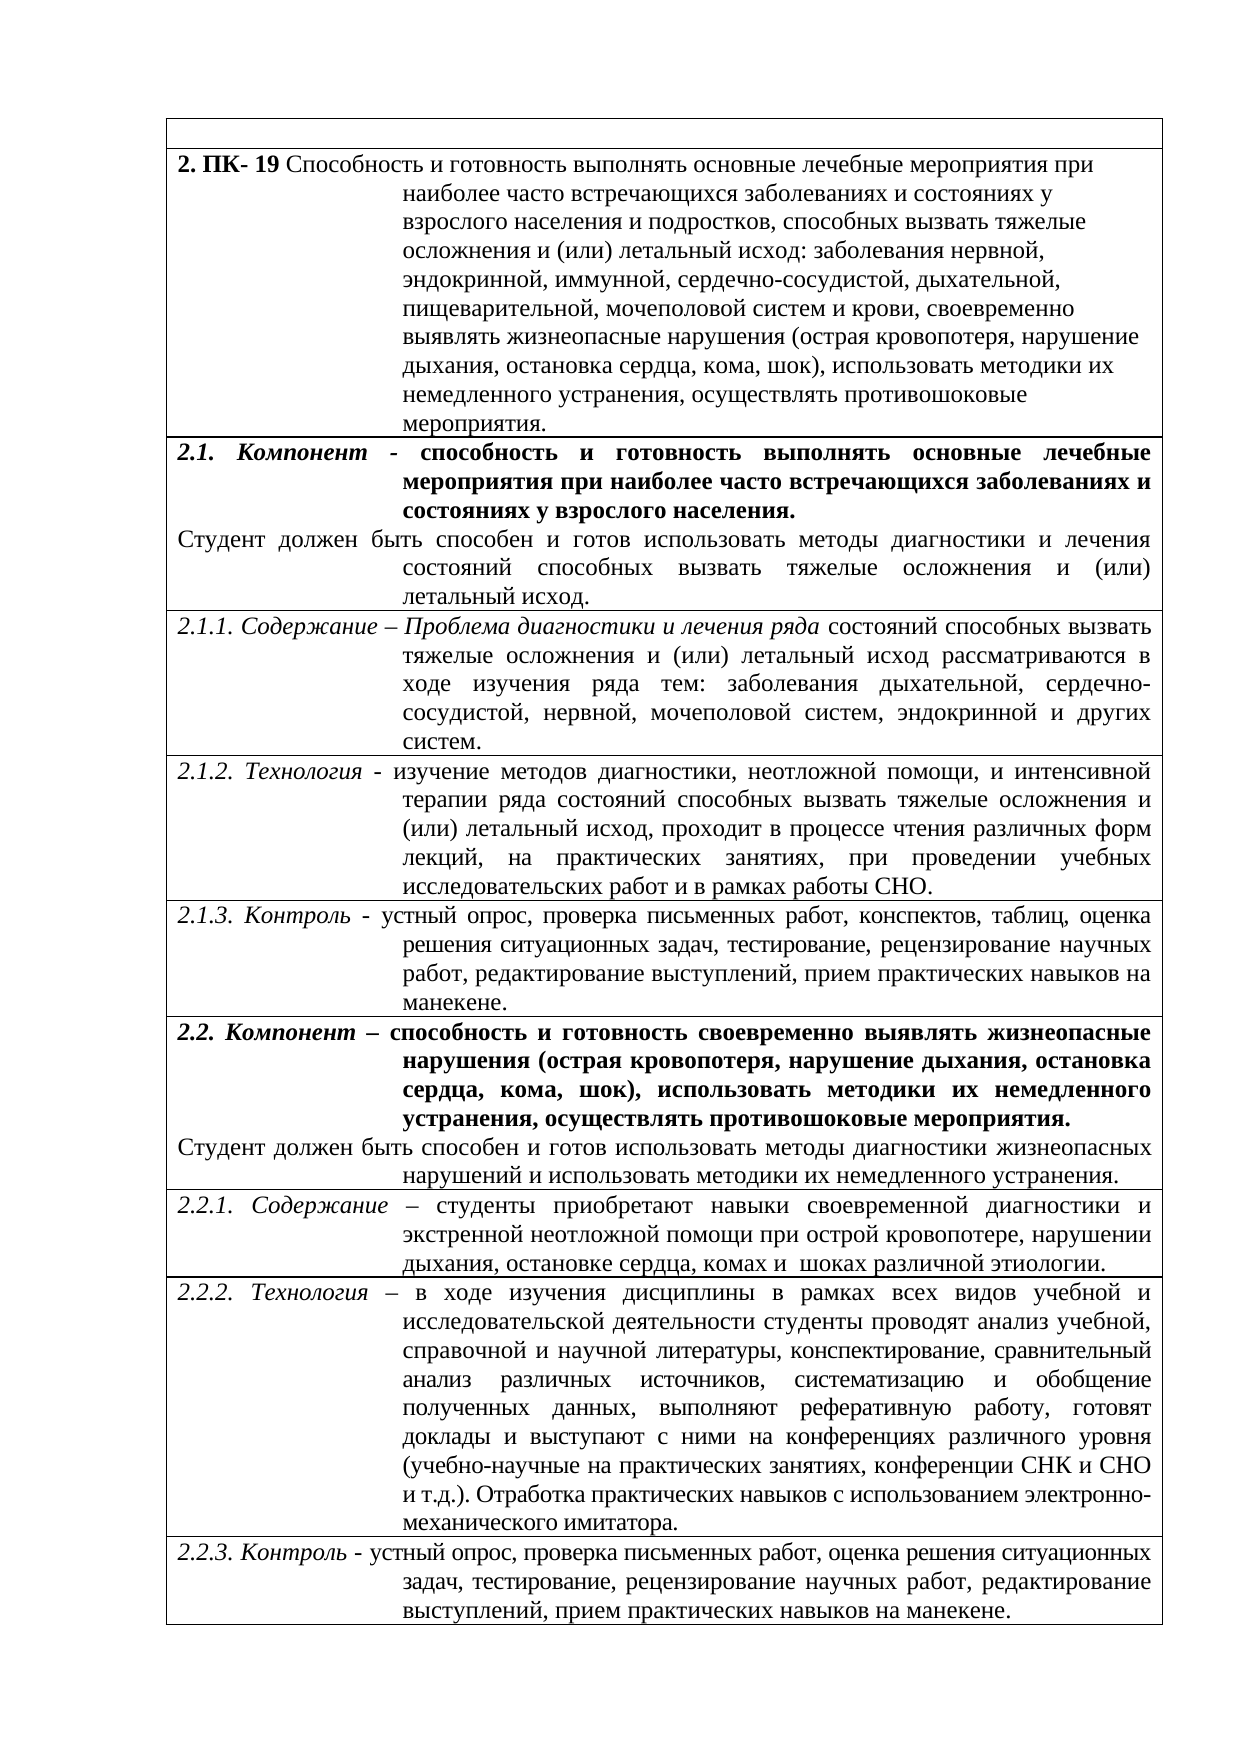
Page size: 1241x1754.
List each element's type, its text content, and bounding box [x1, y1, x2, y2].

table_cell [167, 119, 1162, 148]
table_cell 2.1.3. Контроль - устный опрос, проверка письменных работ, конспектов, таблиц, оценка решения ситуационных задач, тестирование, рецензирование научных работ, редактирование выступлений, прием практических навыков на манекене. [167, 901, 1162, 1016]
table_cell 2.2.2. Технология – в ходе изучения дисциплины в рамках всех видов учебной и исследовательской деятельности студенты проводят анализ учебной, справочной и научной литературы, конспектирование, сравнительный анализ различных источников, систематизацию и обобщение полученных данных, выполняют реферативную работу, готовят доклады и выступают с ними на конференциях различного уровня (учебно-научные на практических занятиях, конференции СНК и СНО и т.д.). Отработка практических навыков с использованием электронно-механического имитатора. [167, 1278, 1162, 1536]
table_cell 2.1.2. Технология - изучение методов диагностики, неотложной помощи, и интенсивной терапии ряда состояний способных вызвать тяжелые осложнения и (или) летальный исход, проходит в процессе чтения различных форм лекций, на практических занятиях, при проведении учебных исследовательских работ и в рамках работы СНО. [167, 756, 1162, 899]
table_cell 2.1. Компонент - способность и готовность выполнять основные лечебные мероприятия при наиболее часто встречающихся заболеваниях и состояниях у взрослого населения. Студент должен быть способен и готов использовать методы диагностики и лечения состояний способных вызвать тяжелые осложнения и (или) летальный исход. [167, 438, 1162, 610]
table_cell 2.1.1. Содержание – Проблема диагностики и лечения ряда состояний способных вызвать тяжелые осложнения и (или) летальный исход рассматриваются в ходе изучения ряда тем: заболевания дыхательной, сердечно-сосудистой, нервной, мочеполовой систем, эндокринной и других систем. [167, 611, 1162, 755]
table_cell 2.2. Компонент – способность и готовность своевременно выявлять жизнеопасные нарушения (острая кровопотеря, нарушение дыхания, остановка сердца, кома, шок), использовать методики их немедленного устранения, осуществлять противошоковые мероприятия. Студент должен быть способен и готов использовать методы диагностики жизнеопасных нарушений и использовать методики их немедленного устранения. [167, 1017, 1162, 1189]
table_cell 2. ПК- 19 Способность и готовность выполнять основные лечебные мероприятия при наиболее часто встречающихся заболеваниях и состояниях у взрослого населения и подростков, способных вызвать тяжелые осложнения и (или) летальный исход: заболевания нервной, эндокринной, иммунной, сердечно-сосудистой, дыхательной, пищеварительной, мочеполовой систем и крови, своевременно выявлять жизнеопасные нарушения (острая кровопотеря, нарушение дыхания, остановка сердца, кома, шок), использовать методики их немедленного устранения, осуществлять противошоковые мероприятия. [167, 149, 1162, 436]
table_cell 2.2.3. Контроль - устный опрос, проверка письменных работ, оценка решения ситуационных задач, тестирование, рецензирование научных работ, редактирование выступлений, прием практических навыков на манекене. [167, 1537, 1162, 1623]
table_cell 2.2.1. Содержание – студенты приобретают навыки своевременной диагностики и экстренной неотложной помощи при острой кровопотере, нарушении дыхания, остановке сердца, комах и шоках различной этиологии. [167, 1190, 1162, 1276]
